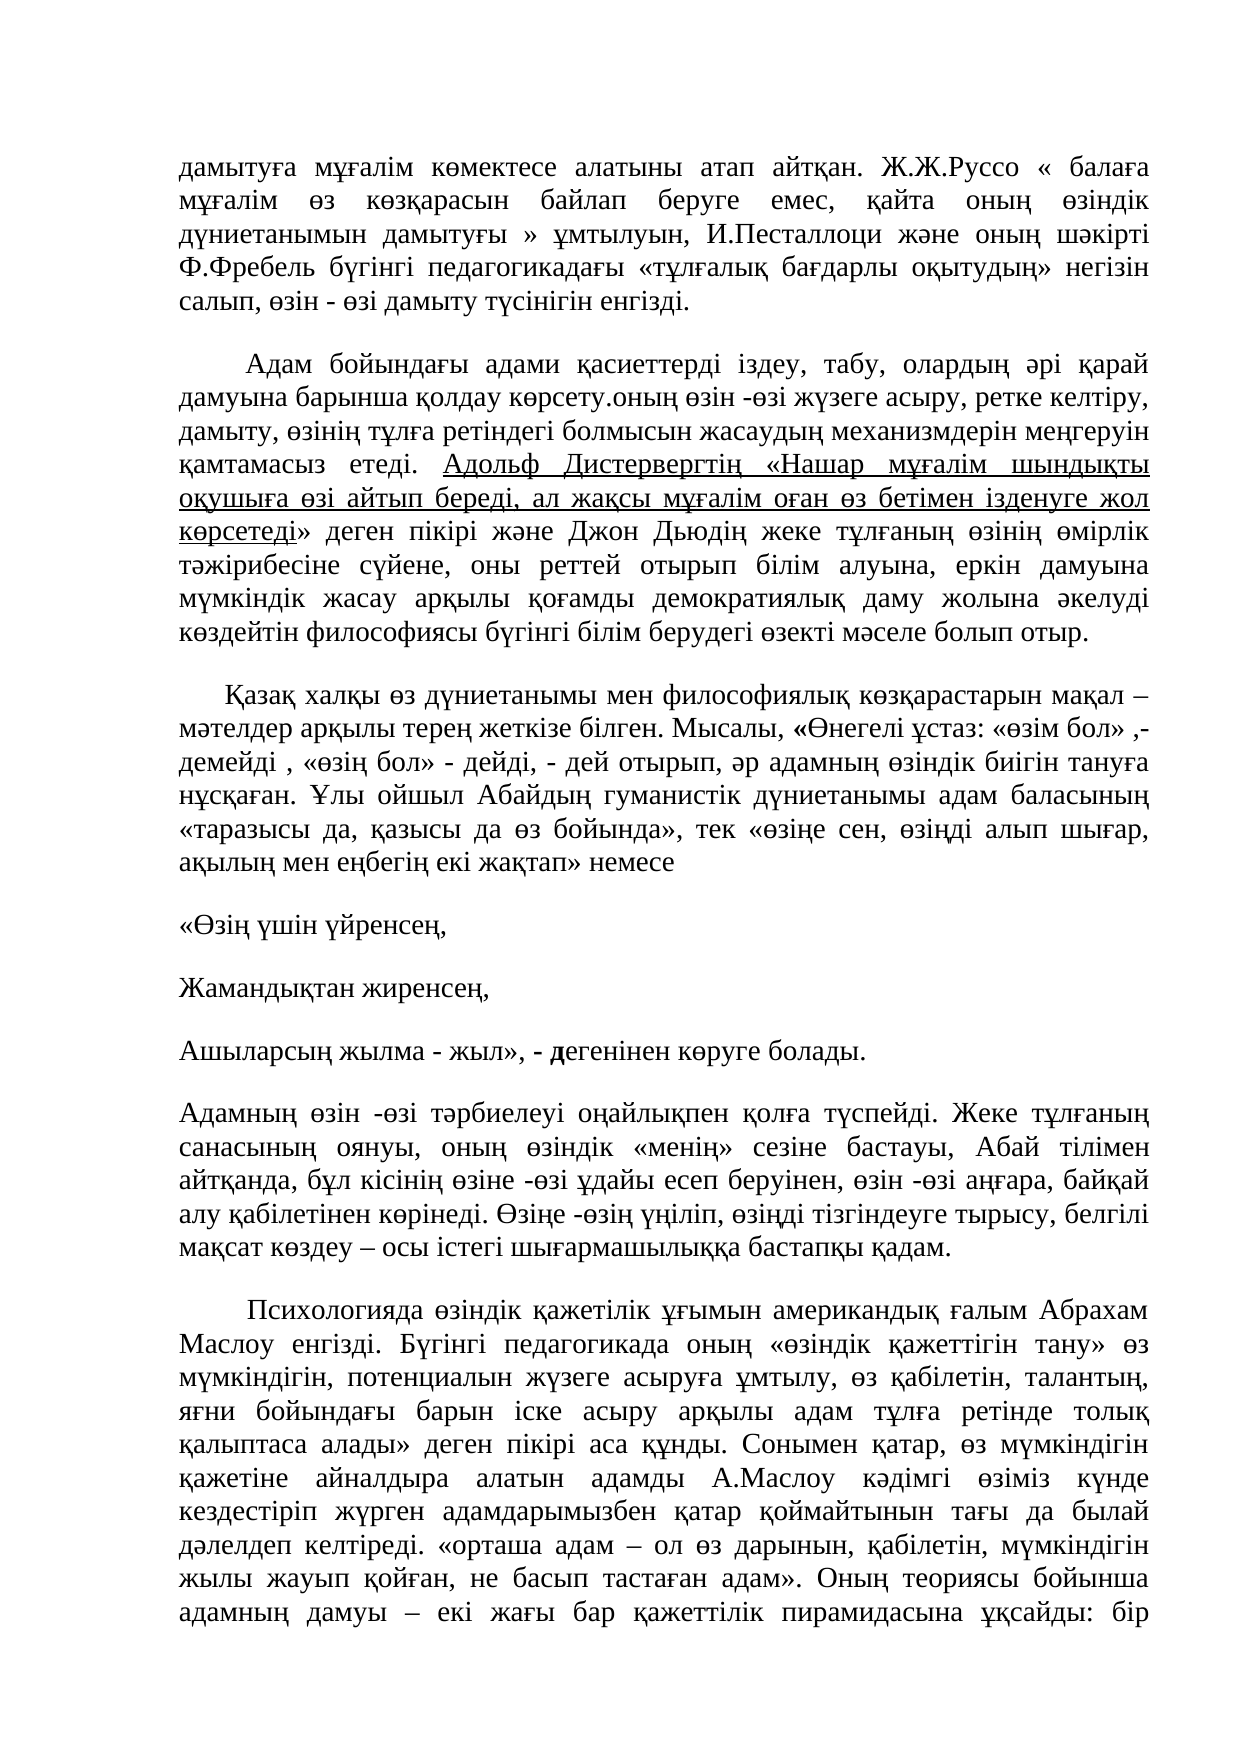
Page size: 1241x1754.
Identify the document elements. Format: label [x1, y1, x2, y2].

table_header [177, 118, 1152, 1629]
